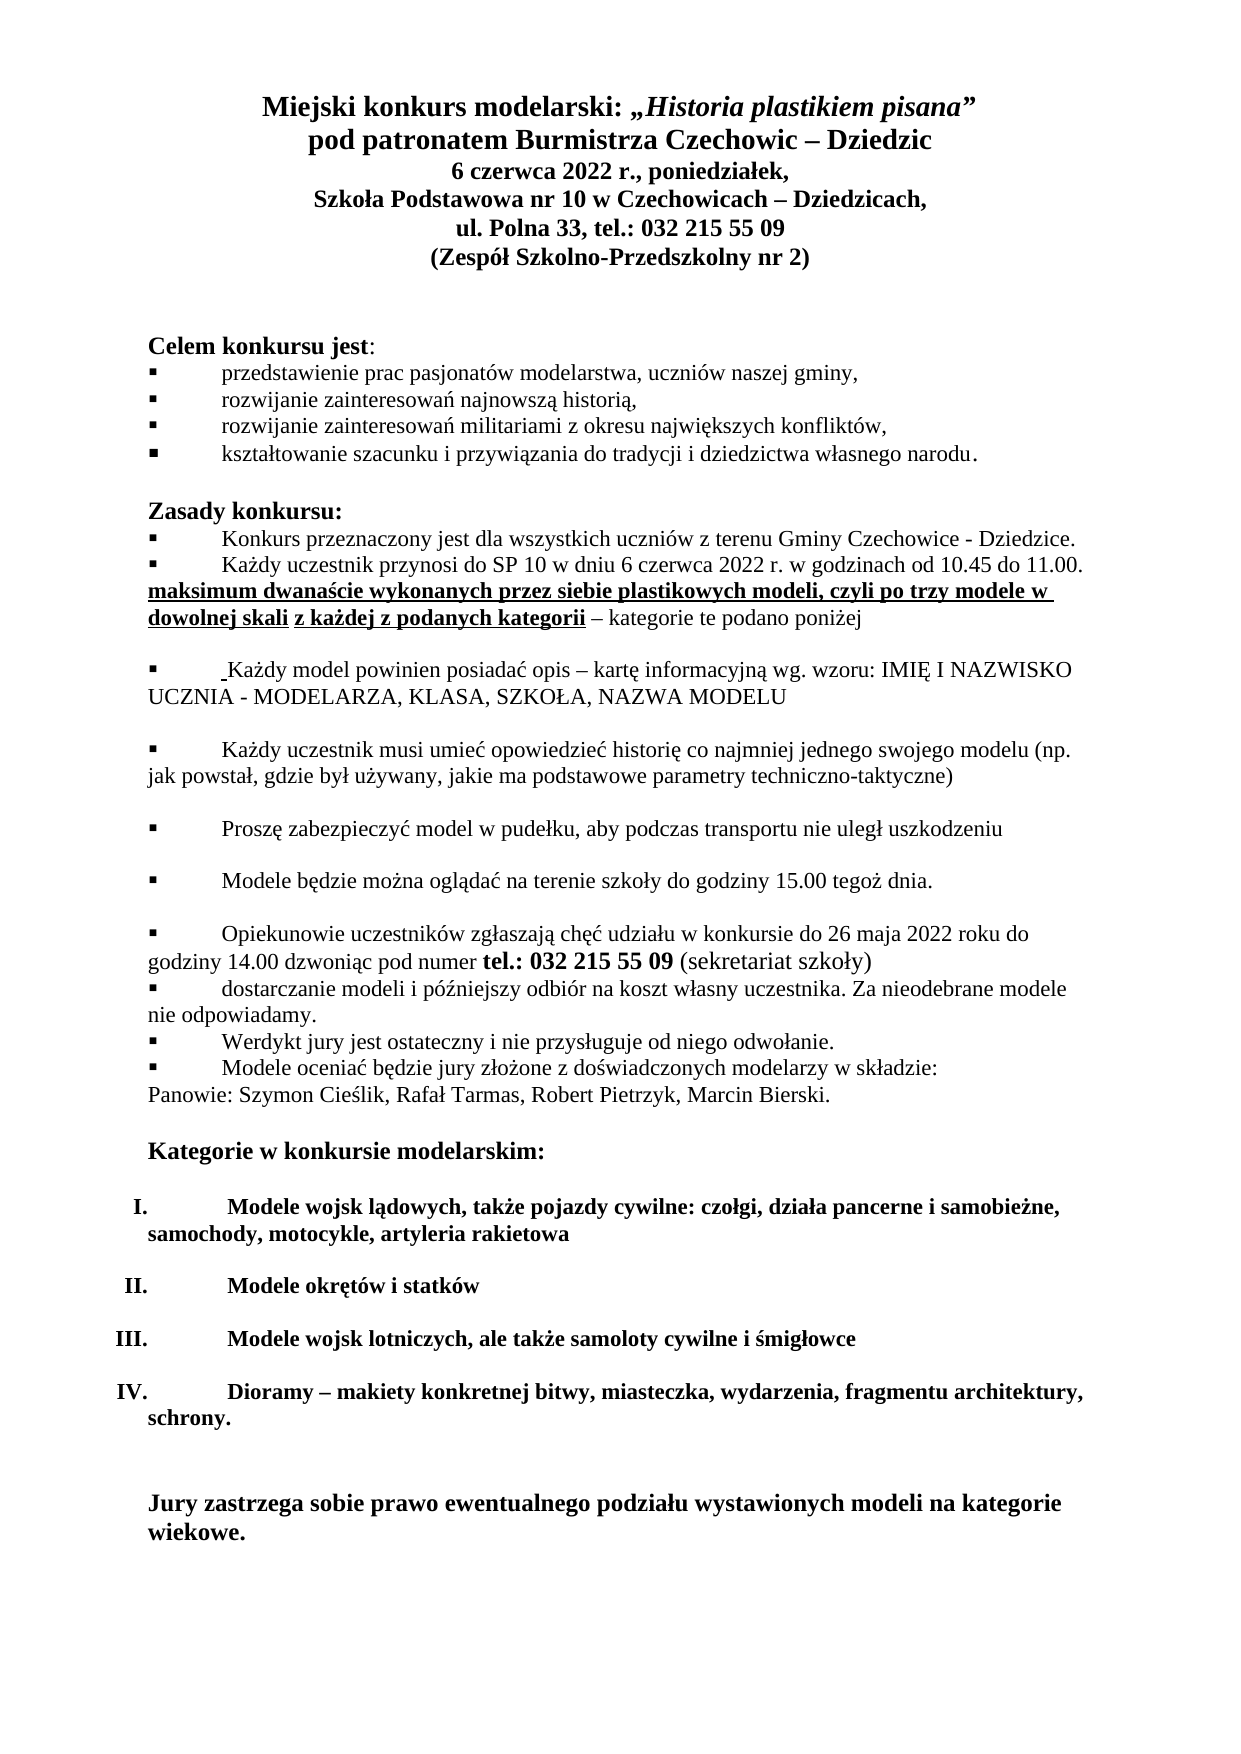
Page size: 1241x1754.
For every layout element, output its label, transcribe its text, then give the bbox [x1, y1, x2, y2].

list Każdy uczestnik musi umieć opowiedzieć historię co najmniej jednego swojego modelu (np. jak powstał, gdzie był używany, jakie ma podstawowe parametry techniczno-taktyczne) [148, 736, 1093, 788]
list rozwijanie zainteresowań militariami z okresu największych konfliktów, [148, 412, 1093, 438]
list kształtowanie szacunku i przywiązania do tradycji i dziedzictwa własnego narodu. [148, 438, 1093, 467]
list Każdy uczestnik przynosi do SP 10 w dniu 6 czerwca 2022 r. w godzinach od 10.45 do 11.00. maksimum dwanaście wykonanych przez siebie plastikowych modeli, czyli po trzy modele w dowolnej skali z każdej z podanych kategorii – kategorie te podano poniżej [148, 551, 1093, 630]
text Jury zastrzega sobie prawo ewentualnego podziału wystawionych modeli na kategorie wiekowe. [148, 1488, 1093, 1545]
list Opiekunowie uczestników zgłaszają chęć udziału w konkursie do 26 maja 2022 roku do godziny 14.00 dzwoniąc pod numer tel.: 032 215 55 09 (sekretariat szkoły) [148, 920, 1093, 975]
list Modele okrętów i statków [148, 1272, 1093, 1299]
text Zasady konkursu: [148, 496, 1093, 525]
list dostarczanie modeli i późniejszy odbiór na koszt własny uczestnika. Za nieodebrane modele nie odpowiadamy. [148, 975, 1093, 1028]
text Celem konkursu jest: [148, 331, 1093, 359]
list Każdy model powinien posiadać opis – kartę informacyjną wg. wzoru: IMIĘ I NAZWISKO UCZNIA - MODELARZA, KLASA, SZKOŁA, NAZWA MODELU [148, 657, 1093, 709]
list przedstawienie prac pasjonatów modelarstwa, uczniów naszej gminy, [148, 359, 1093, 386]
list Proszę zabezpieczyć model w pudełku, aby podczas transportu nie uległ uszkodzeniu [148, 815, 1093, 841]
text Kategorie w konkursie modelarskim: [148, 1136, 1093, 1164]
list rozwijanie zainteresowań najnowszą historią, [148, 386, 1093, 412]
list Dioramy – makiety konkretnej bitwy, miasteczka, wydarzenia, fragmentu architektury, schrony. [148, 1378, 1093, 1430]
list Konkurs przeznaczony jest dla wszystkich uczniów z terenu Gminy Czechowice - Dziedzice. [148, 525, 1093, 551]
text 6 czerwca 2022 r., poniedziałek, [148, 156, 1093, 184]
list Panowie: Szymon Cieślik, Rafał Tarmas, Robert Pietrzyk, Marcin Bierski. [148, 1081, 1093, 1107]
list Modele będzie można oglądać na terenie szkoły do godziny 15.00 tegoż dnia. [148, 867, 1093, 894]
text ul. Polna 33, tel.: 032 215 55 09 [148, 213, 1093, 242]
text Miejski konkurs modelarski: „Historia plastikiem pisana” [148, 89, 1093, 122]
list Modele oceniać będzie jury złożone z doświadczonych modelarzy w składzie: [148, 1054, 1093, 1081]
list Modele wojsk lądowych, także pojazdy cywilne: czołgi, działa pancerne i samobieżne, samochody, motocykle, artyleria rakietowa [148, 1193, 1093, 1246]
text Szkoła Podstawowa nr 10 w Czechowicach – Dziedzicach, [148, 184, 1093, 213]
list Werdykt jury jest ostateczny i nie przysługuje od niego odwołanie. [148, 1028, 1093, 1054]
text pod patronatem Burmistrza Czechowic – Dziedzic [148, 122, 1093, 156]
text (Zespół Szkolno-Przedszkolny nr 2) [148, 242, 1093, 271]
list Modele wojsk lotniczych, ale także samoloty cywilne i śmigłowce [148, 1325, 1093, 1351]
